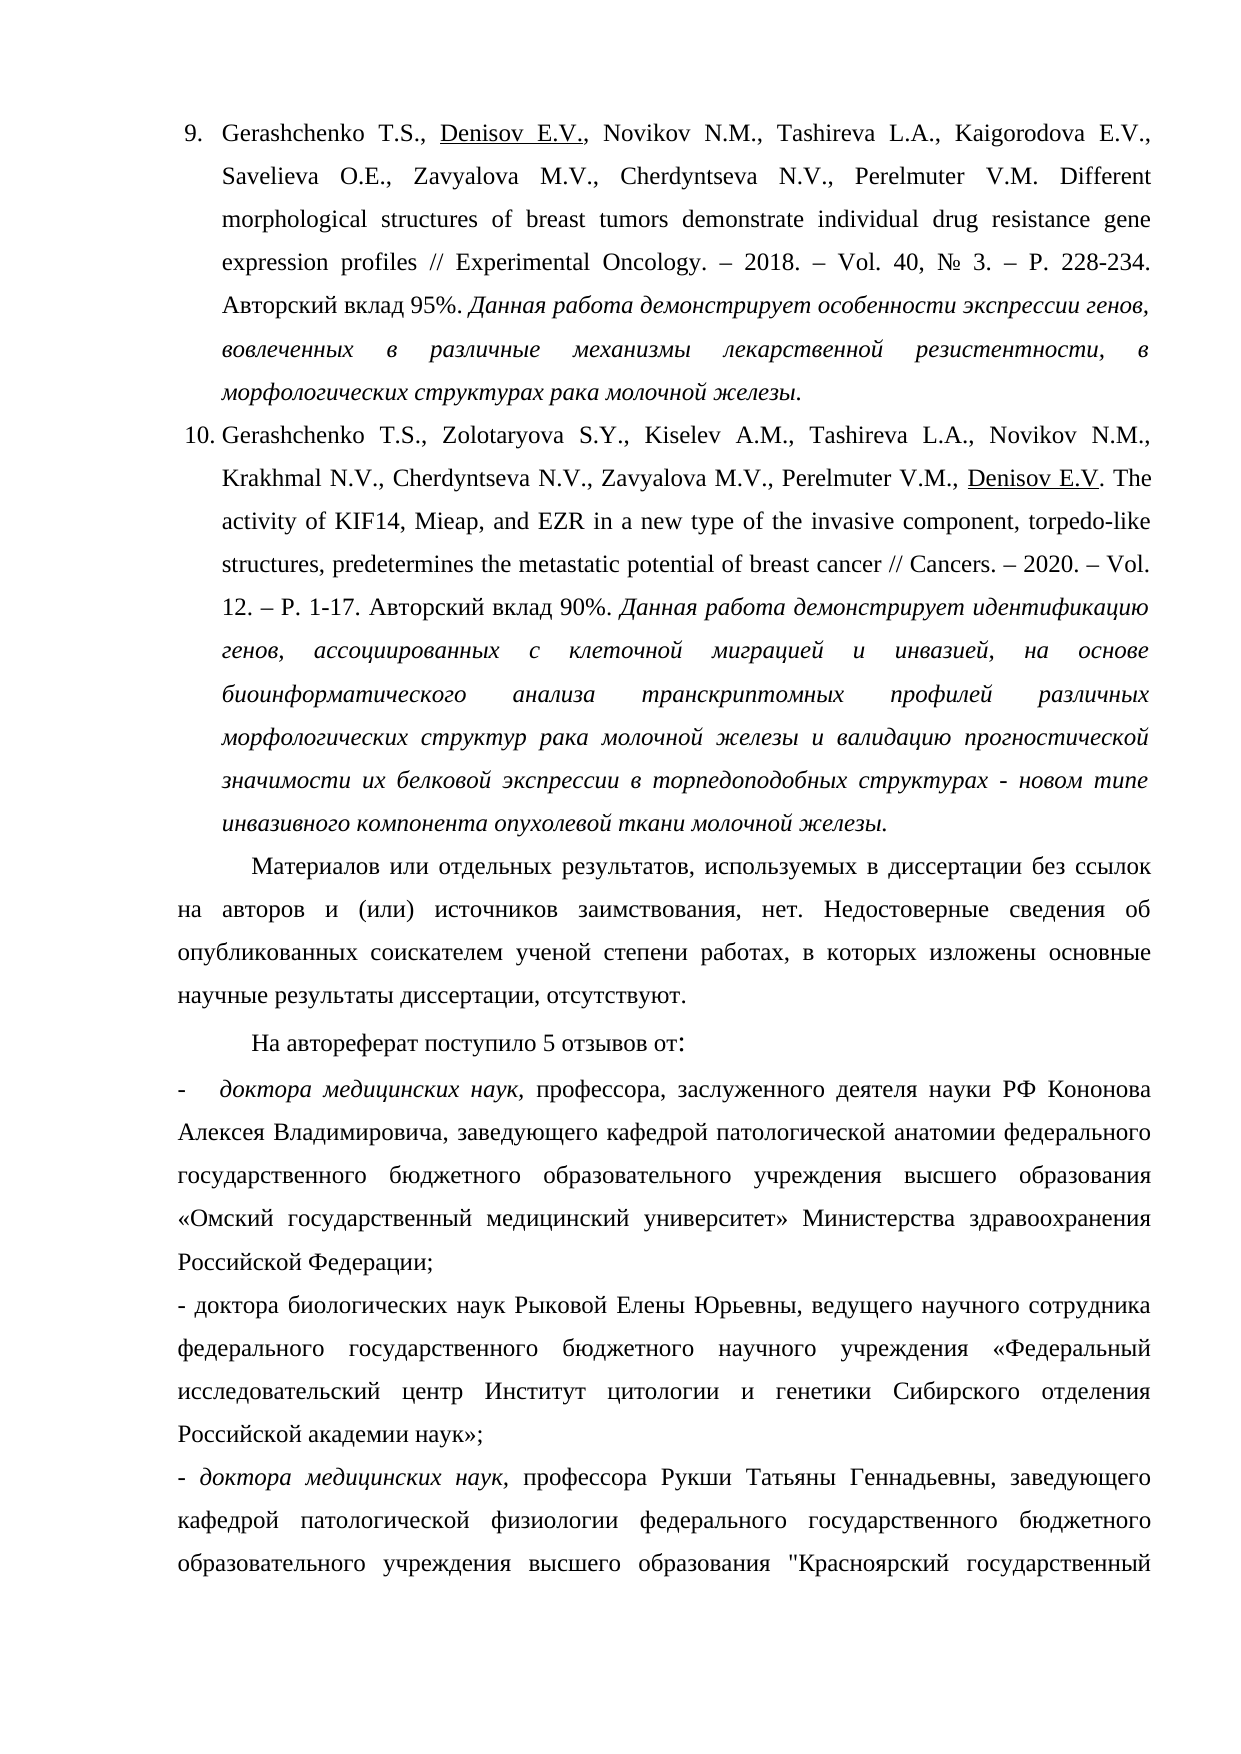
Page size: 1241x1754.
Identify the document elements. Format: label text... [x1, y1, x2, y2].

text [177, 1462, 1152, 1577]
text - доктора биологических наук Рыковой Елены Юрьевны, ведущего научного сотрудника федерального государственного бюджетного научного учреждения «Федеральный исследовательский центр Институт цитологии и генетики Сибирского отделения Российской академии наук»; [177, 1290, 1152, 1448]
list Gerashchenko T.S., Zolotaryova S.Y., Kiselev A.M., Tashireva L.A., Novikov N.M., Krakhmal N.V., Cherdyntseva N.V., Zavyalova M.V., Perelmuter V.M., Denisov E.V. The activity of KIF14, Mieap, and EZR in a new type of the invasive component, torpedo-like structures, predetermines the metastatic potential of breast cancer // Cancers. – 2020. – Vol. 12. – P. 1-17. Авторский вклад 90%. Данная работа демонстрирует идентификацию генов, ассоциированных с клеточной миграцией и инвазией, на основе биоинформатического анализа транскриптомных профилей различных морфологических структур рака молочной железы и валидацию прогностической значимости их белковой экспрессии в торпедоподобных структурах - новом типе инвазивного компонента опухолевой ткани молочной железы. [184, 420, 1152, 837]
text На автореферат поступило 5 отзывов от: [177, 1024, 1152, 1057]
text - доктора медицинских наук, профессора, заслуженного деятеля науки РФ Кононова Алексея Владимировича, заведующего кафедрой патологической анатомии федерального государственного бюджетного образовательного учреждения высшего образования «Омский государственный медицинский университет» Министерства здравоохранения Российской Федерации; [177, 1074, 1152, 1275]
text Материалов или отдельных результатов, используемых в диссертации без ссылок на авторов и (или) источников заимствования, нет. Недостоверные сведения об опубликованных соискателем ученой степени работах, в которых изложены основные научные результаты диссертации, отсутствуют. [177, 851, 1152, 1009]
list Gerashchenko T.S., Denisov E.V., Novikov N.M., Tashireva L.A., Kaigorodova E.V., Savelieva O.E., Zavyalova M.V., Cherdyntseva N.V., Perelmuter V.M. Different morphological structures of breast tumors demonstrate individual drug resistance gene expression profiles // Experimental Oncology. – 2018. – Vol. 40, № 3. – P. 228-234. Авторский вклад 95%. Данная работа демонстрирует особенности экспрессии генов, вовлеченных в различные механизмы лекарственной резистентности, в морфологических структурах рака молочной железы. [184, 118, 1152, 406]
